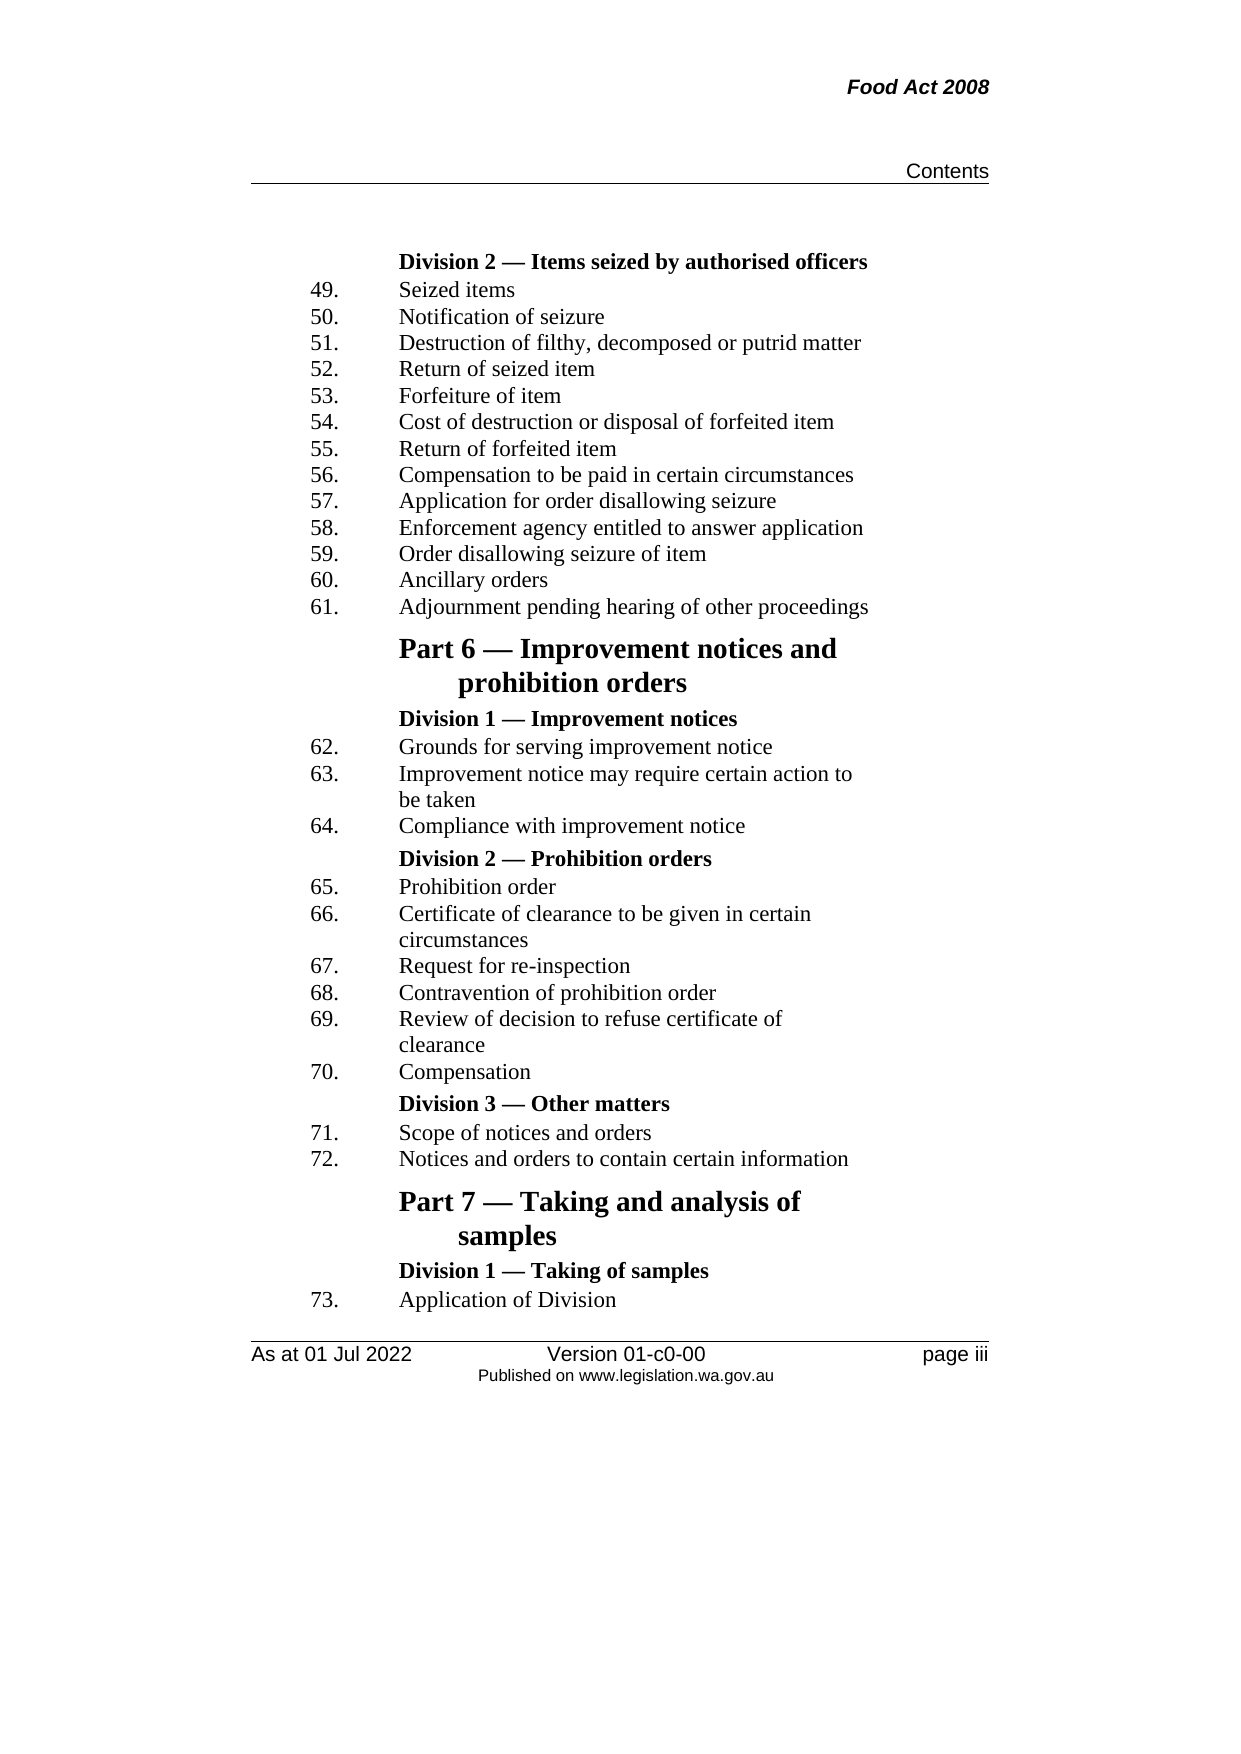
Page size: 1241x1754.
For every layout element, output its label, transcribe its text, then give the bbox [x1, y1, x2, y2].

text 72. Notices and orders to contain certain information 50 [310, 1145, 871, 1172]
text 50. Notification of seizure 38 [310, 303, 871, 329]
text 73. Application of Division 51 [310, 1286, 871, 1312]
text 70. Compensation 49 [310, 1058, 871, 1084]
text Division 3 — Other matters [399, 1091, 871, 1117]
text Division 2 — Items seized by authorised officers [399, 248, 871, 274]
text 53. Forfeiture of item 39 [310, 382, 871, 408]
text Division 2 — Prohibition orders [399, 845, 871, 871]
text 56. Compensation to be paid in certain circumstances 40 [310, 461, 871, 487]
text 55. Return of forfeited item 40 [310, 434, 871, 461]
text 58. Enforcement agency entitled to answer application 42 [310, 514, 871, 540]
text 51. Destruction of filthy, decomposed or putrid matter 38 [310, 329, 871, 356]
text 57. Application for order disallowing seizure 41 [310, 487, 871, 514]
text 64. Compliance with improvement notice 45 [310, 812, 871, 839]
text 54. Cost of destruction or disposal of forfeited item 39 [310, 408, 871, 434]
text Division 1 — Taking of samples [399, 1257, 871, 1284]
text 52. Return of seized item 38 [310, 356, 871, 382]
text 60. Ancillary orders 42 [310, 566, 871, 593]
text 71. Scope of notices and orders 50 [310, 1119, 871, 1145]
text 62. Grounds for serving improvement notice 44 [310, 733, 871, 760]
text 67. Request for re-inspection 48 [310, 952, 871, 979]
text 59. Order disallowing seizure of item 42 [310, 540, 871, 566]
text Part 7 — Taking and analysis of samples [399, 1184, 871, 1251]
text 69. Review of decision to refuse certificate of clearance 49 [310, 1005, 871, 1058]
text 68. Contravention of prohibition order 48 [310, 979, 871, 1005]
text Part 6 — Improvement notices and prohibition orders [399, 632, 871, 699]
text 61. Adjournment pending hearing of other proceedings 43 [310, 593, 871, 619]
text 65. Prohibition order 46 [310, 873, 871, 900]
text 63. Improvement notice may require certain action to be taken 44 [310, 760, 871, 812]
text 66. Certificate of clearance to be given in certain circumstances 47 [310, 900, 871, 952]
text Division 1 — Improvement notices [399, 705, 871, 731]
text 49. Seized items 37 [310, 276, 871, 303]
